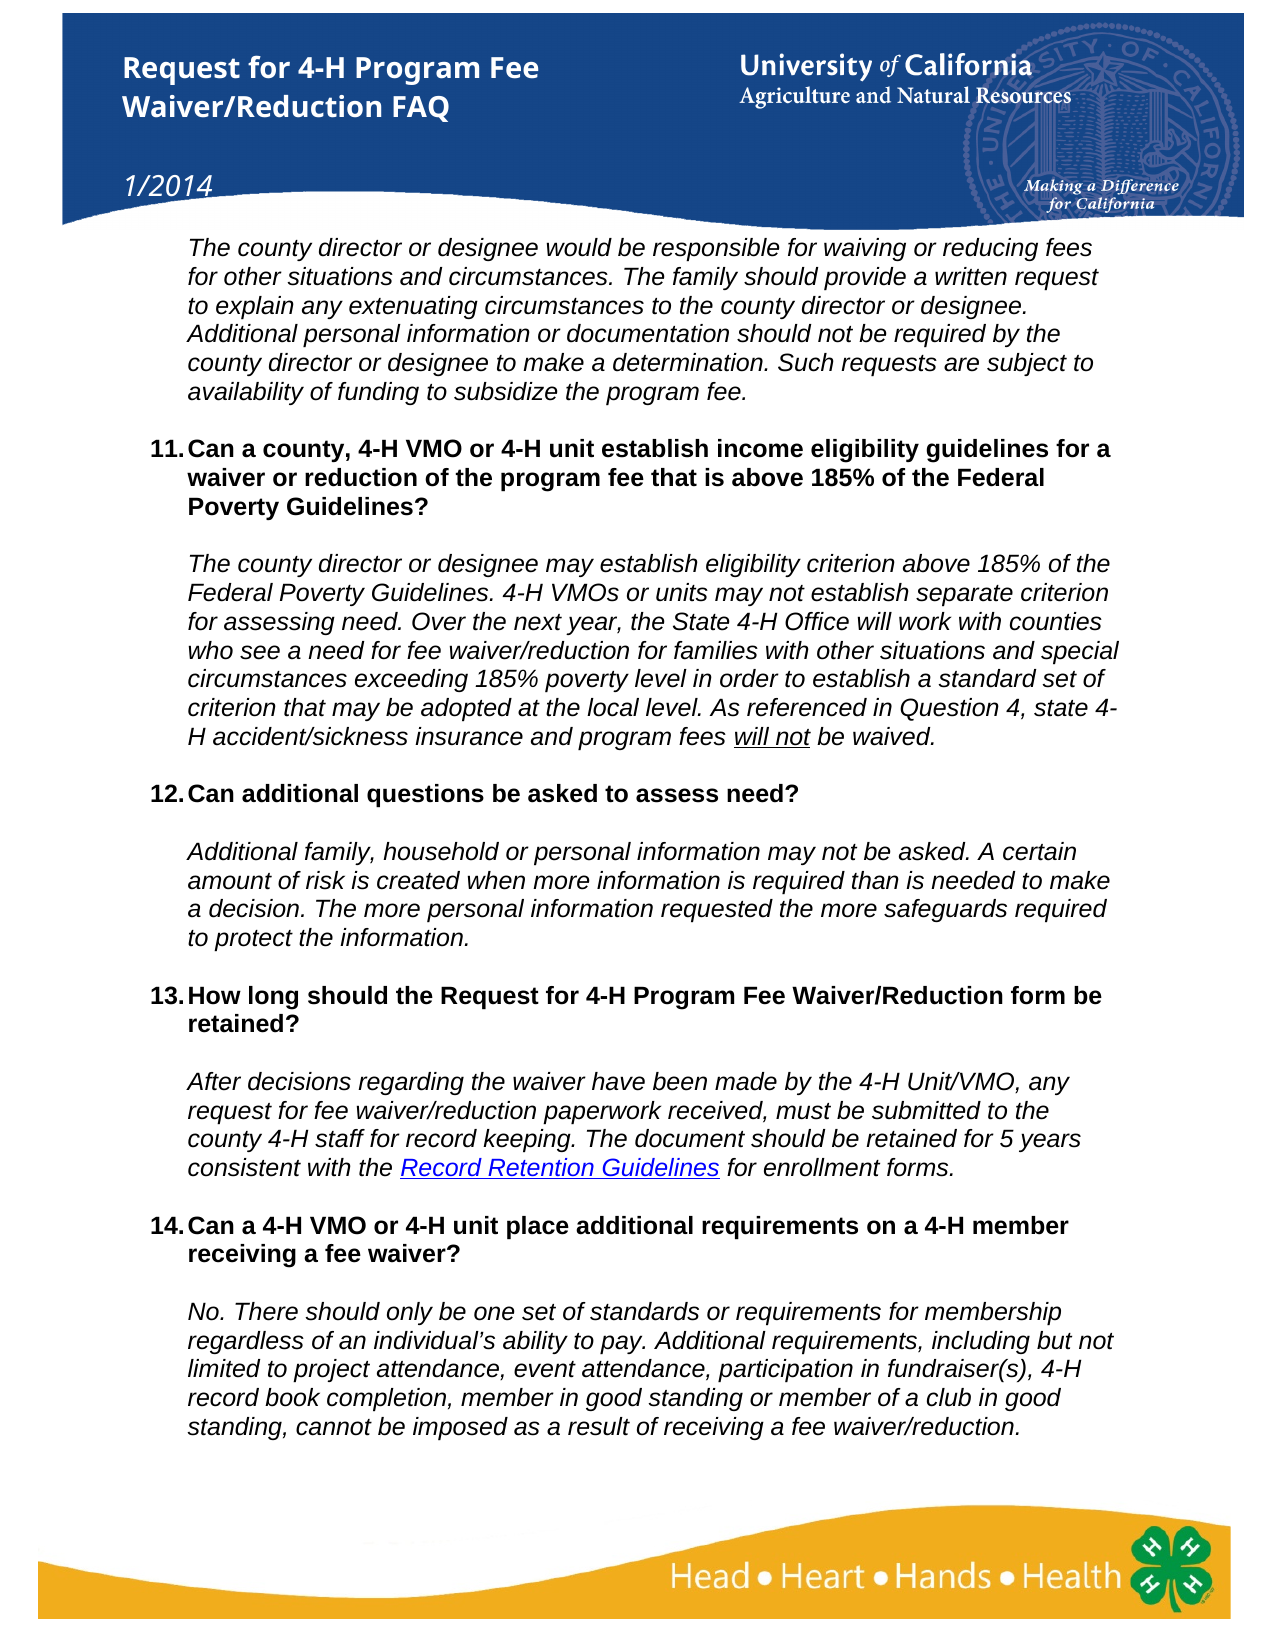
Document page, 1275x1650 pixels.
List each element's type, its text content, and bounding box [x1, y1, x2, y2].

list Can additional questions be asked to assess need? [150, 779, 1125, 808]
text Additional family, household or personal information may not be asked. A certain amount of risk is created when more information is required than is needed to make a decision. The more personal information requested the more safeguards required to protect the information. [187, 837, 1125, 952]
text The county director or designee may establish eligibility criterion above 185% of the Federal Poverty Guidelines. 4-H VMOs or units may not establish separate criterion for assessing need. Over the next year, the State 4-H Office will work with counties who see a need for fee waiver/reduction for families with other situations and special circumstances exceeding 185% poverty level in order to establish a standard set of criterion that may be adopted at the local level. As referenced in Question 4, state 4-H accident/sickness insurance and program fees will not be waived. [187, 549, 1125, 751]
list How long should the Request for 4-H Program Fee Waiver/Reduction form be retained? [150, 981, 1125, 1038]
picture [62, 13, 1244, 230]
text The county director or designee would be responsible for waiving or reducing fees for other situations and circumstances. The family should provide a written request to explain any extenuating circumstances to the county director or designee. Additional personal information or documentation should not be required by the county director or designee to make a determination. Such requests are subject to availability of funding to subsidize the program fee. [187, 233, 1125, 406]
text After decisions regarding the waiver have been made by the 4-H Unit/VMO, any request for fee waiver/reduction paperwork received, must be submitted to the county 4-H staff for record keeping. The document should be retained for 5 years consistent with the Record Retention Guidelines for enrollment forms. [187, 1067, 1125, 1182]
list Can a county, 4-H VMO or 4-H unit establish income eligibility guidelines for a waiver or reduction of the program fee that is above 185% of the Federal Poverty Guidelines? [150, 434, 1125, 521]
text No. There should only be one set of standards or requirements for membership regardless of an individual’s ability to pay. Additional requirements, including but not limited to project attendance, event attendance, participation in fundraiser(s), 4-H record book completion, member in good standing or member of a club in good standing, cannot be imposed as a result of receiving a fee waiver/reduction. [187, 1297, 1125, 1441]
list Can a 4-H VMO or 4-H unit place additional requirements on a 4-H member receiving a fee waiver? [150, 1211, 1125, 1268]
picture [38, 1500, 1231, 1619]
